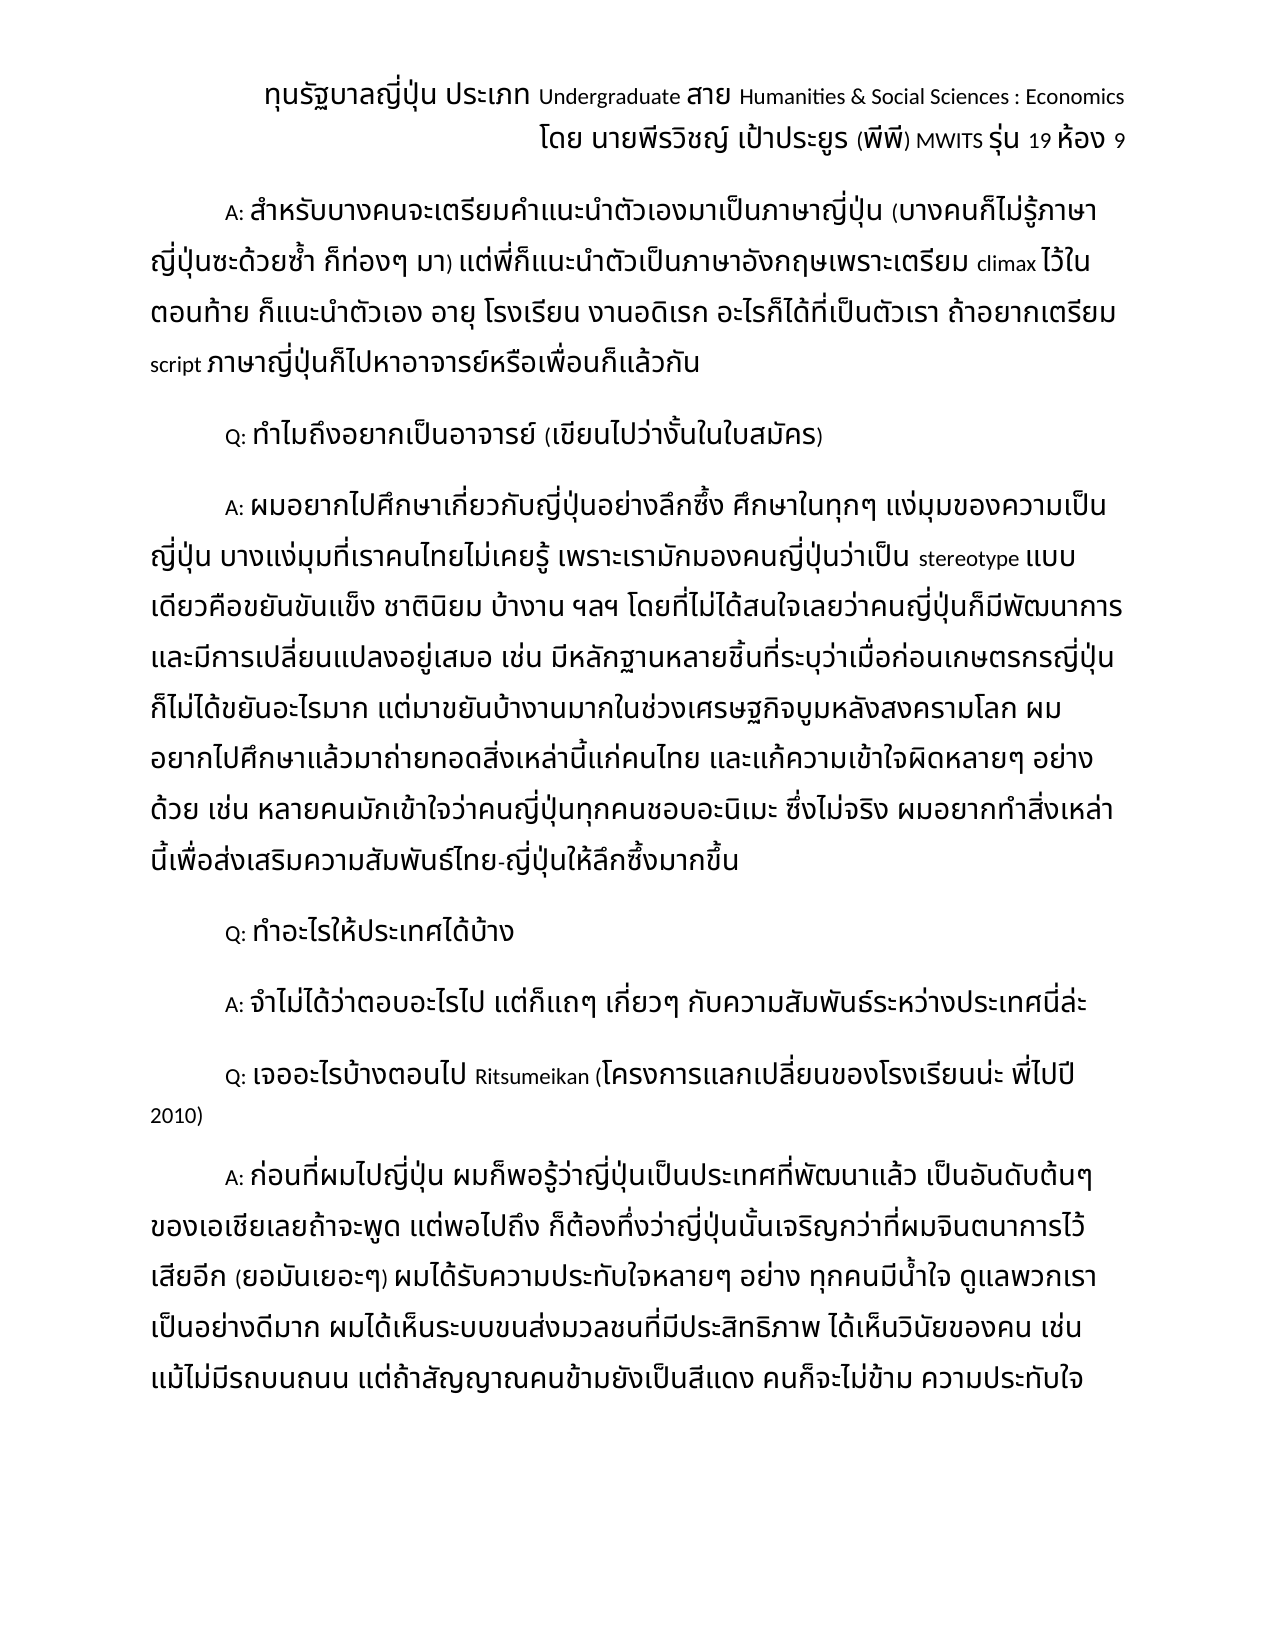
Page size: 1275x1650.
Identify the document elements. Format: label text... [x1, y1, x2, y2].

text Q: เจออะไรบ้างตอนไป Ritsumeikan (โครงการแลกเปลี่ยนของโรงเรียนน่ะ พี่ไปปี 2010) [150, 1053, 1125, 1130]
text Q: ทำอะไรให้ประเทศได้บ้าง [150, 911, 1125, 954]
text A: จำไม่ได้ว่าตอบอะไรไป แต่ก็แถๆ เกี่ยวๆ กับความสัมพันธ์ระหว่างประเทศนี่ล่ะ [150, 982, 1125, 1026]
text Q: ทำไมถึงอยากเป็นอาจารย์ (เขียนไปว่างั้นในใบสมัคร) [150, 413, 1125, 457]
text A: สำหรับบางคนจะเตรียมคำแนะนำตัวเองมาเป็นภาษาญี่ปุ่น (บางคนก็ไม่รู้ภาษาญี่ปุ่นซะด้วยซ้ำ ก็ท่องๆ มา) แต่พี่ก็แนะนำตัวเป็นภาษาอังกฤษเพราะเตรียม climax ไว้ในตอนท้าย ก็แนะนำตัวเอง อายุ โรงเรียน งานอดิเรก อะไรก็ได้ที่เป็นตัวเรา ถ้าอยากเตรียม script ภาษาญี่ปุ่นก็ไปหาอาจารย์หรือเพื่อนก็แล้วกัน [150, 190, 1125, 386]
text A: ผมอยากไปศึกษาเกี่ยวกับญี่ปุ่นอย่างลึกซึ้ง ศึกษาในทุกๆ แง่มุมของความเป็นญี่ปุ่น บางแง่มุมที่เราคนไทยไม่เคยรู้ เพราะเรามักมองคนญี่ปุ่นว่าเป็น stereotype แบบเดียวคือขยันขันแข็ง ชาตินิยม บ้างาน ฯลฯ โดยที่ไม่ได้สนใจเลยว่าคนญี่ปุ่นก็มีพัฒนาการและมีการเปลี่ยนแปลงอยู่เสมอ เช่น มีหลักฐานหลายชิ้นที่ระบุว่าเมื่อก่อนเกษตรกรญี่ปุ่นก็ไม่ได้ขยันอะไรมาก แต่มาขยันบ้างานมากในช่วงเศรษฐกิจบูมหลังสงครามโลก ผมอยากไปศึกษาแล้วมาถ่ายทอดสิ่งเหล่านี้แก่คนไทย และแก้ความเข้าใจผิดหลายๆ อย่างด้วย เช่น หลายคนมักเข้าใจว่าคนญี่ปุ่นทุกคนชอบอะนิเมะ ซึ่งไม่จริง ผมอยากทำสิ่งเหล่านี้เพื่อส่งเสริมความสัมพันธ์ไทย-ญี่ปุ่นให้ลึกซึ้งมากขึ้น [150, 485, 1125, 883]
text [150, 1155, 1125, 1401]
